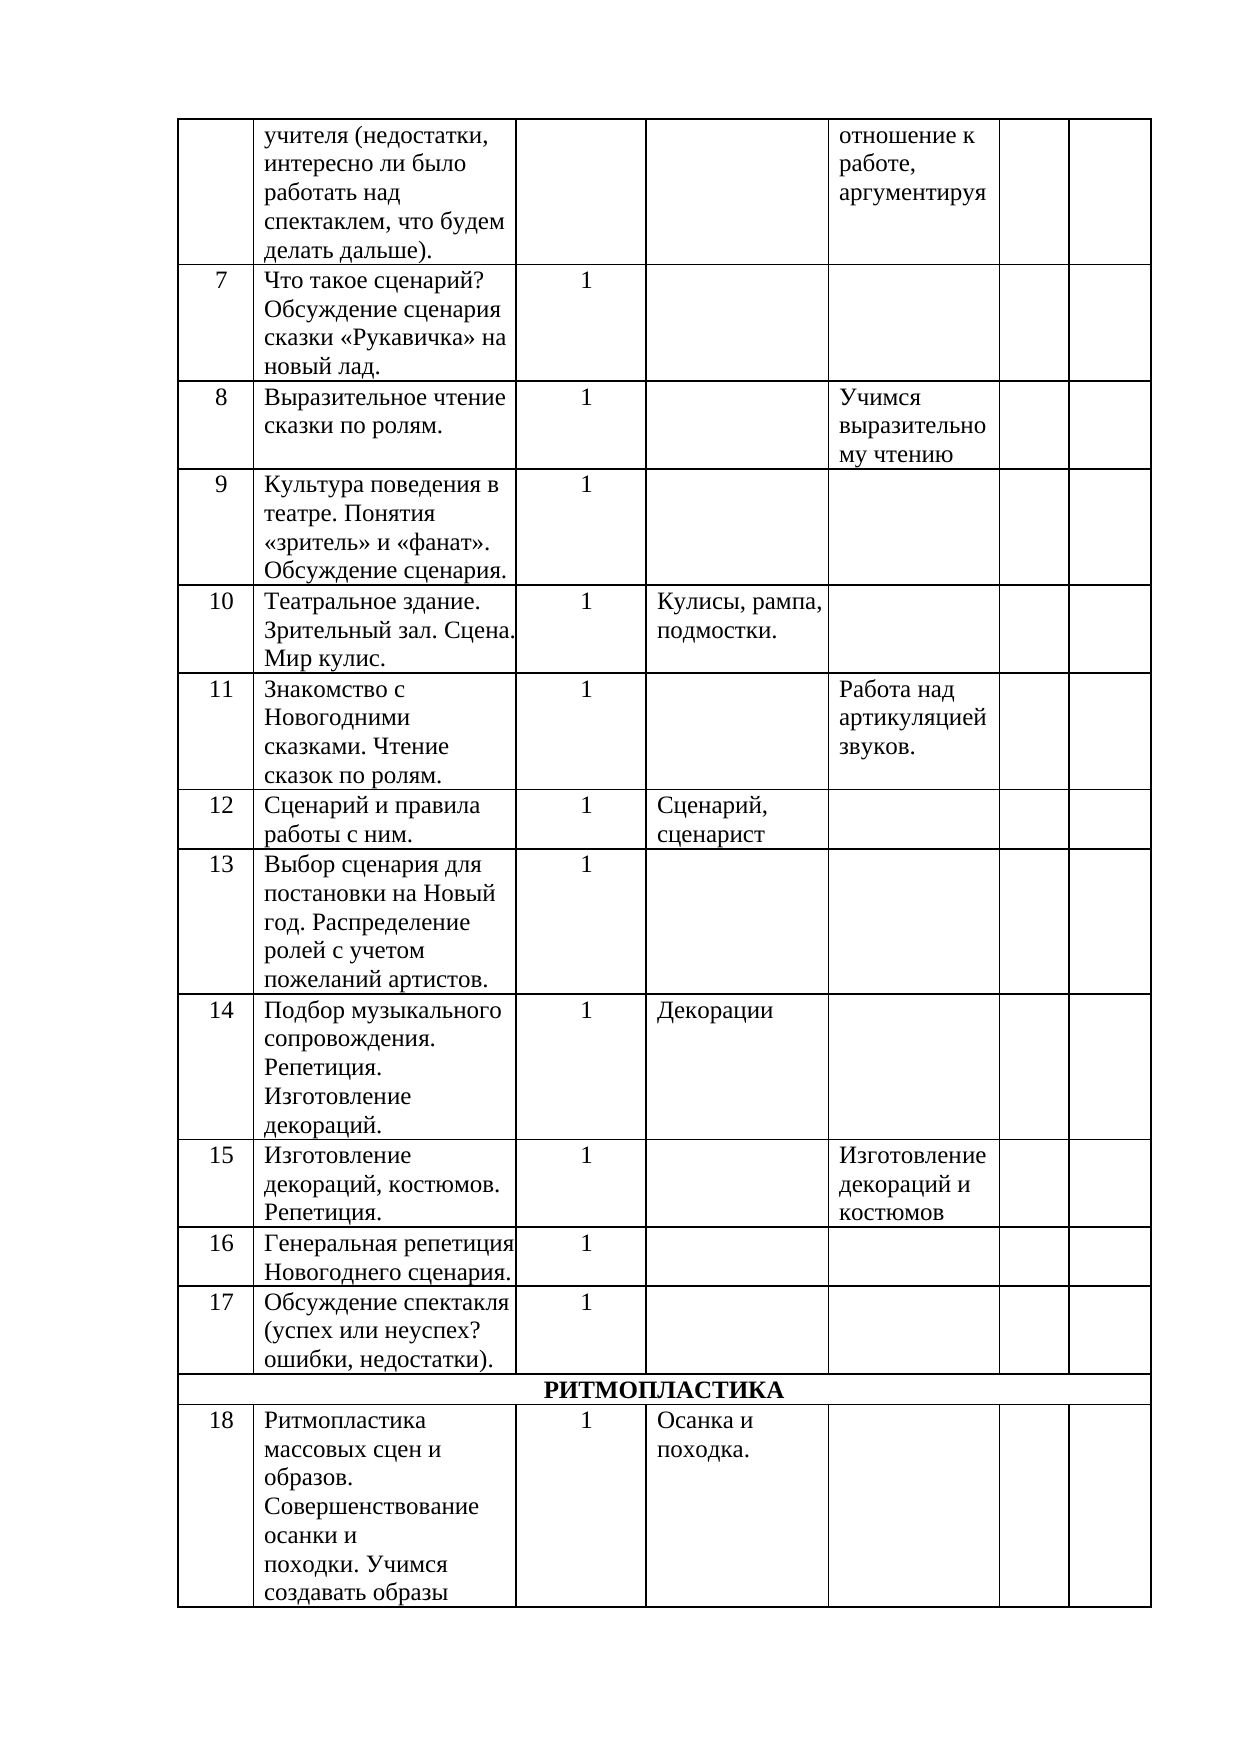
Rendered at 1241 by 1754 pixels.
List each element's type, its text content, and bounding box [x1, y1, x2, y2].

table_cell 1 [517, 1287, 645, 1373]
table_cell Культура поведения в театре. Понятия «зритель» и «фанат». Обсуждение сценария. [254, 470, 515, 584]
table_cell [647, 850, 828, 993]
table_cell Осанка и походка. [647, 1405, 828, 1606]
table_cell 1 [517, 470, 645, 584]
table_cell Сценарий и правила работы с ним. [254, 790, 515, 848]
table_cell [1000, 1140, 1068, 1226]
table_cell [829, 790, 999, 848]
table_cell 12 [179, 790, 253, 848]
table_cell Сценарий, сценарист [647, 790, 828, 848]
table_cell 11 [179, 674, 253, 789]
table_cell Декорации [647, 995, 828, 1138]
table_cell Изготовление декораций и костюмов [829, 1140, 999, 1226]
table_cell [1000, 586, 1068, 672]
table_cell Генеральная репетиция Новогоднего сценария. [254, 1228, 515, 1285]
table_cell [829, 995, 999, 1138]
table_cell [829, 120, 999, 263]
table_cell 8 [179, 382, 253, 468]
table_cell [1000, 1287, 1068, 1373]
table_cell 9 [179, 470, 253, 584]
table_cell [1000, 674, 1068, 789]
table_cell [829, 1405, 999, 1606]
table_cell 1 [517, 265, 645, 380]
table_cell [1070, 470, 1150, 584]
table_cell [1000, 1228, 1068, 1285]
table_cell [1070, 1228, 1150, 1285]
table_cell [1000, 120, 1068, 263]
table_cell [1000, 470, 1068, 584]
table_cell [647, 674, 828, 789]
table_cell Что такое сценарий? Обсуждение сценария сказки «Рукавичка» на новый лад. [254, 265, 515, 380]
table_cell Знакомство с Новогодними сказками. Чтение сказок по ролям. [254, 674, 515, 789]
table_cell [1070, 995, 1150, 1138]
table_cell Выбор сценария для постановки на Новый год. Распределение ролей с учетом пожеланий артистов. [254, 850, 515, 993]
table_cell 18 [179, 1405, 253, 1606]
table_cell [647, 1228, 828, 1285]
table_cell 1 [517, 1228, 645, 1285]
table_cell [829, 1287, 999, 1373]
table_cell [1000, 850, 1068, 993]
table_cell 15 [179, 1140, 253, 1226]
table_cell [1000, 1405, 1068, 1606]
table_cell [1000, 790, 1068, 848]
table_cell [647, 470, 828, 584]
table_cell [1070, 1405, 1150, 1606]
table_cell 13 [179, 850, 253, 993]
table_cell [1000, 382, 1068, 468]
table_cell Подбор музыкального сопровождения. Репетиция. Изготовление декораций. [254, 995, 515, 1138]
table_cell 1 [517, 674, 645, 789]
table_cell 1 [517, 382, 645, 468]
table_cell 1 [517, 120, 645, 263]
table_cell [647, 120, 828, 263]
table_cell [1070, 850, 1150, 993]
table_cell [1000, 265, 1068, 380]
table_cell [829, 1228, 999, 1285]
table_cell 14 [179, 995, 253, 1138]
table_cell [254, 120, 515, 263]
table_cell 1 [517, 850, 645, 993]
table_cell [829, 850, 999, 993]
table_cell [647, 1287, 828, 1373]
table_cell [1070, 1287, 1150, 1373]
table_cell [647, 265, 828, 380]
table_cell Обсуждение спектакля (успех или неуспех? ошибки, недостатки). [254, 1287, 515, 1373]
table_cell 1 [517, 790, 645, 848]
table_cell [1070, 674, 1150, 789]
table_cell 10 [179, 586, 253, 672]
table_cell 1 [517, 1405, 645, 1606]
table_cell Работа над артикуляцией звуков. [829, 674, 999, 789]
table_cell Кулисы, рампа, подмостки. [647, 586, 828, 672]
table_cell [1070, 120, 1150, 263]
table_cell Учимся выразительному чтению [829, 382, 999, 468]
table_cell [829, 470, 999, 584]
table_cell 1 [517, 995, 645, 1138]
table_cell [1070, 790, 1150, 848]
table_cell Изготовление декораций, костюмов. Репетиция. [254, 1140, 515, 1226]
table_cell [1000, 995, 1068, 1138]
table_cell Театральное здание. Зрительный зал. Сцена. Мир кулис. [254, 586, 515, 672]
table_cell 1 [517, 1140, 645, 1226]
table_cell [1070, 586, 1150, 672]
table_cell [254, 1405, 515, 1606]
table_cell РИТМОПЛАСТИКА [179, 1375, 1150, 1403]
table_cell [1070, 265, 1150, 380]
table_cell 1 [517, 586, 645, 672]
table_cell 6 [179, 120, 253, 263]
table_cell [1070, 1140, 1150, 1226]
table_cell [829, 586, 999, 672]
table_cell 17 [179, 1287, 253, 1373]
table_cell [829, 265, 999, 380]
table_cell Выразительное чтение сказки по ролям. [254, 382, 515, 468]
table_cell [647, 1140, 828, 1226]
table_cell 7 [179, 265, 253, 380]
table_cell 16 [179, 1228, 253, 1285]
table_cell [647, 382, 828, 468]
table_cell [1070, 382, 1150, 468]
